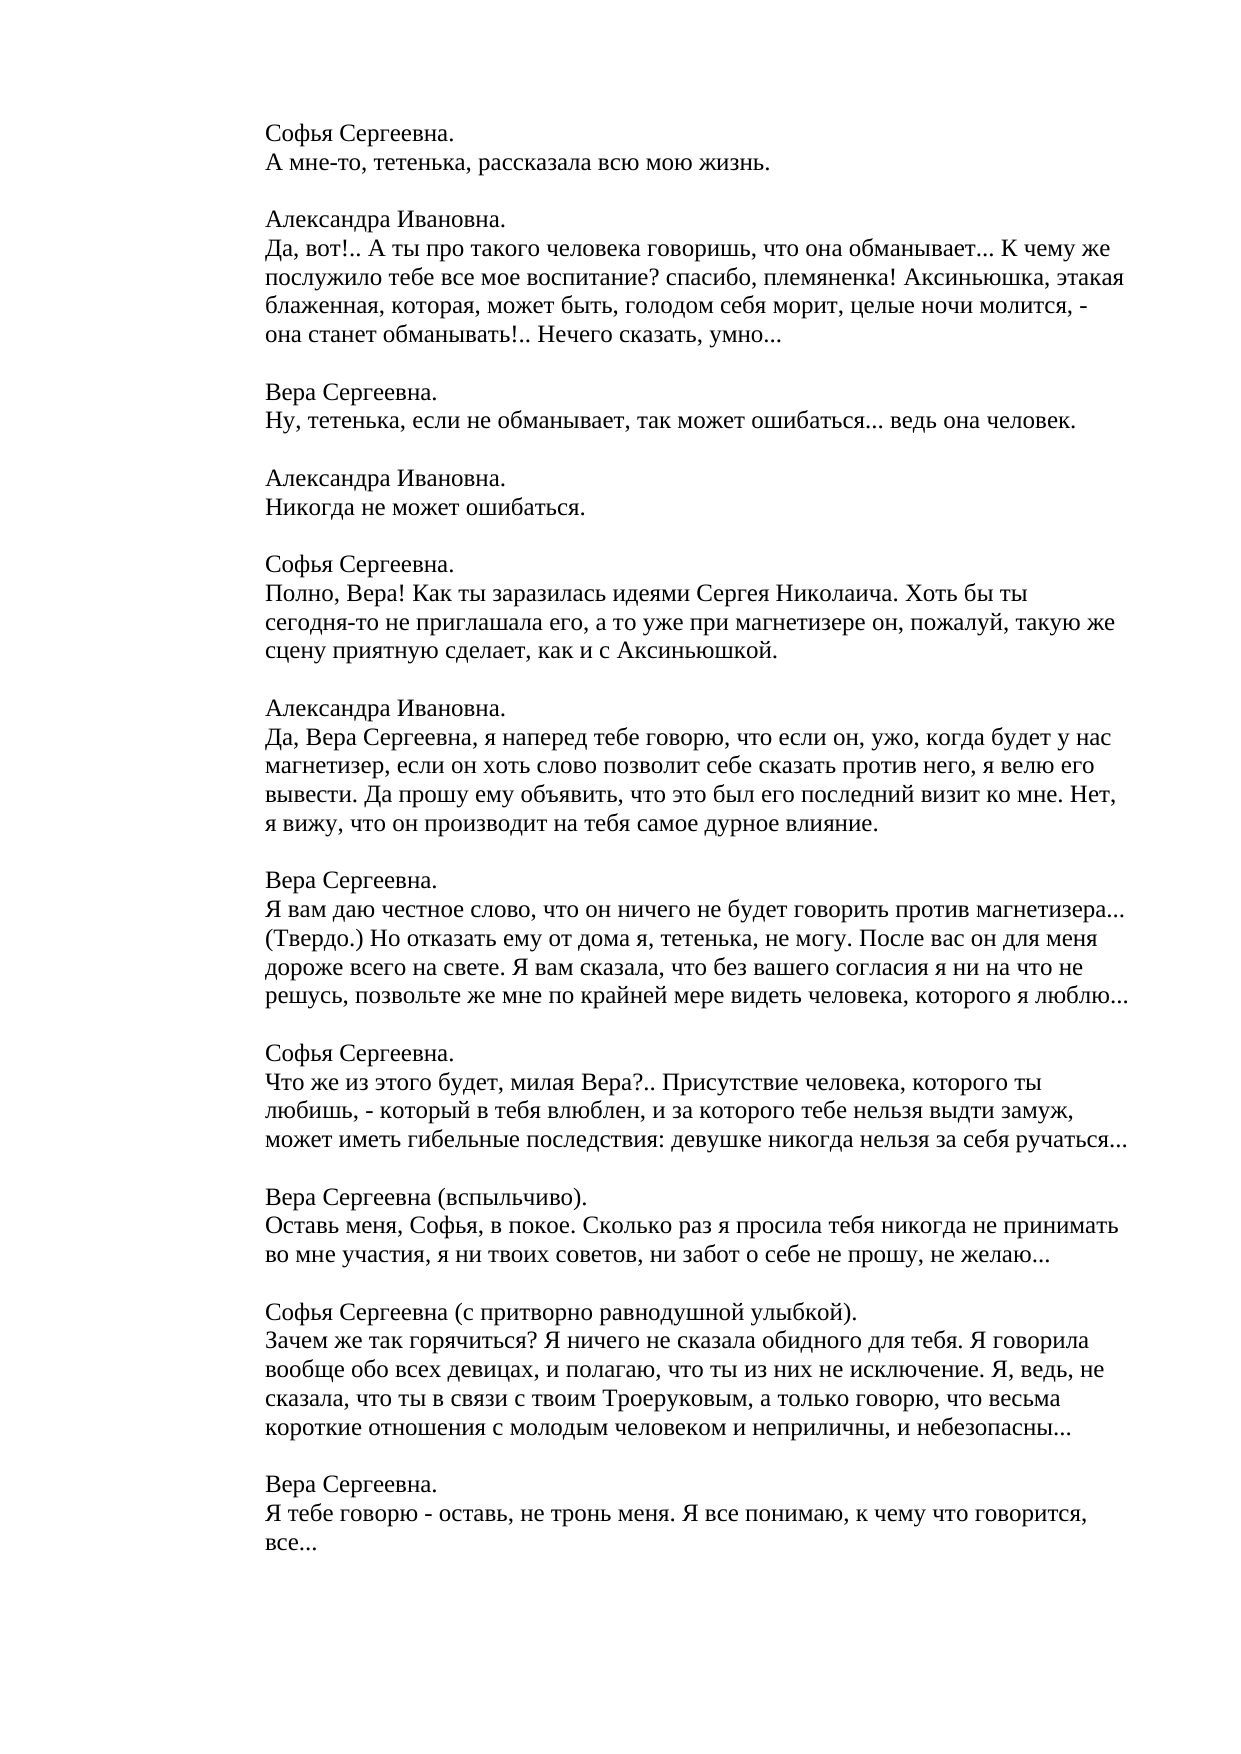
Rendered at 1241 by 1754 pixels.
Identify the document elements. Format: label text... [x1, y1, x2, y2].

text Вера Сергеевна. [252, 1469, 1152, 1498]
text любишь, - который в тебя влюблен, и за которого тебе нельзя выдти замуж, [252, 1096, 1152, 1124]
text А мне-то, тетенька, рассказала всю мою жизнь. [252, 147, 1152, 176]
text Александра Ивановна. [252, 204, 1152, 233]
text я вижу, что он производит на тебя самое дурное влияние. [252, 808, 1152, 837]
text блаженная, которая, может быть, голодом себя морит, целые ночи молится, - [252, 291, 1152, 319]
text (Твердо.) Но отказать ему от дома я, тетенька, не могу. После вас он для меня [252, 923, 1152, 952]
text сцену приятную сделает, как и с Аксиньюшкой. [252, 636, 1152, 664]
text она станет обманывать!.. Нечего сказать, умно... [252, 319, 1152, 348]
text дороже всего на свете. Я вам сказала, что без вашего согласия я ни на что не [252, 952, 1152, 981]
text Оставь меня, Софья, в покое. Сколько раз я просила тебя никогда не принимать [252, 1211, 1152, 1239]
text Я тебе говорю - оставь, не тронь меня. Я все понимаю, к чему что говорится, [252, 1498, 1152, 1527]
text Ну, тетенька, если не обманывает, так может ошибаться... ведь она человек. [252, 406, 1152, 434]
text Вера Сергеевна. [252, 377, 1152, 406]
text Полно, Вера! Как ты заразилась идеями Сергея Николаича. Хоть бы ты [252, 578, 1152, 607]
text во мне участия, я ни твоих советов, ни забот о себе не прошу, не желаю... [252, 1239, 1152, 1268]
text Софья Сергеевна (с притворно равнодушной улыбкой). [252, 1297, 1152, 1326]
text Да, Вера Сергеевна, я наперед тебе говорю, что если он, ужо, когда будет у нас [252, 722, 1152, 751]
text Вера Сергеевна. [252, 866, 1152, 894]
text вывести. Да прошу ему объявить, что это был его последний визит ко мне. Нет, [252, 779, 1152, 808]
text сказала, что ты в связи с твоим Троеруковым, а только говорю, что весьма [252, 1383, 1152, 1412]
text Что же из этого будет, милая Вера?.. Присутствие человека, которого ты [252, 1067, 1152, 1096]
text вообще обо всех девицах, и полагаю, что ты из них не исключение. Я, ведь, не [252, 1354, 1152, 1383]
text Александра Ивановна. [252, 693, 1152, 722]
text послужило тебе все мое воспитание? спасибо, племяненка! Аксиньюшка, этакая [252, 262, 1152, 291]
text Александра Ивановна. [252, 463, 1152, 492]
text Никогда не может ошибаться. [252, 492, 1152, 521]
text Зачем же так горячиться? Я ничего не сказала обидного для тебя. Я говорила [252, 1326, 1152, 1354]
text Софья Сергеевна. [252, 118, 1152, 147]
text Да, вот!.. А ты про такого человека говоришь, что она обманывает... К чему же [252, 233, 1152, 262]
text может иметь гибельные последствия: девушке никогда нельзя за себя ручаться... [252, 1124, 1152, 1153]
text Я вам даю честное слово, что он ничего не будет говорить против магнетизера... [252, 894, 1152, 923]
text Вера Сергеевна (вспыльчиво). [252, 1182, 1152, 1211]
text Софья Сергеевна. [252, 549, 1152, 578]
text короткие отношения с молодым человеком и неприличны, и небезопасны... [252, 1412, 1152, 1441]
text Софья Сергеевна. [252, 1038, 1152, 1067]
text все... [252, 1527, 1152, 1556]
text сегодня-то не приглашала его, а то уже при магнетизере он, пожалуй, такую же [252, 607, 1152, 636]
text решусь, позвольте же мне по крайней мере видеть человека, которого я люблю... [252, 981, 1152, 1009]
text магнетизер, если он хоть слово позволит себе сказать против него, я велю его [252, 751, 1152, 779]
